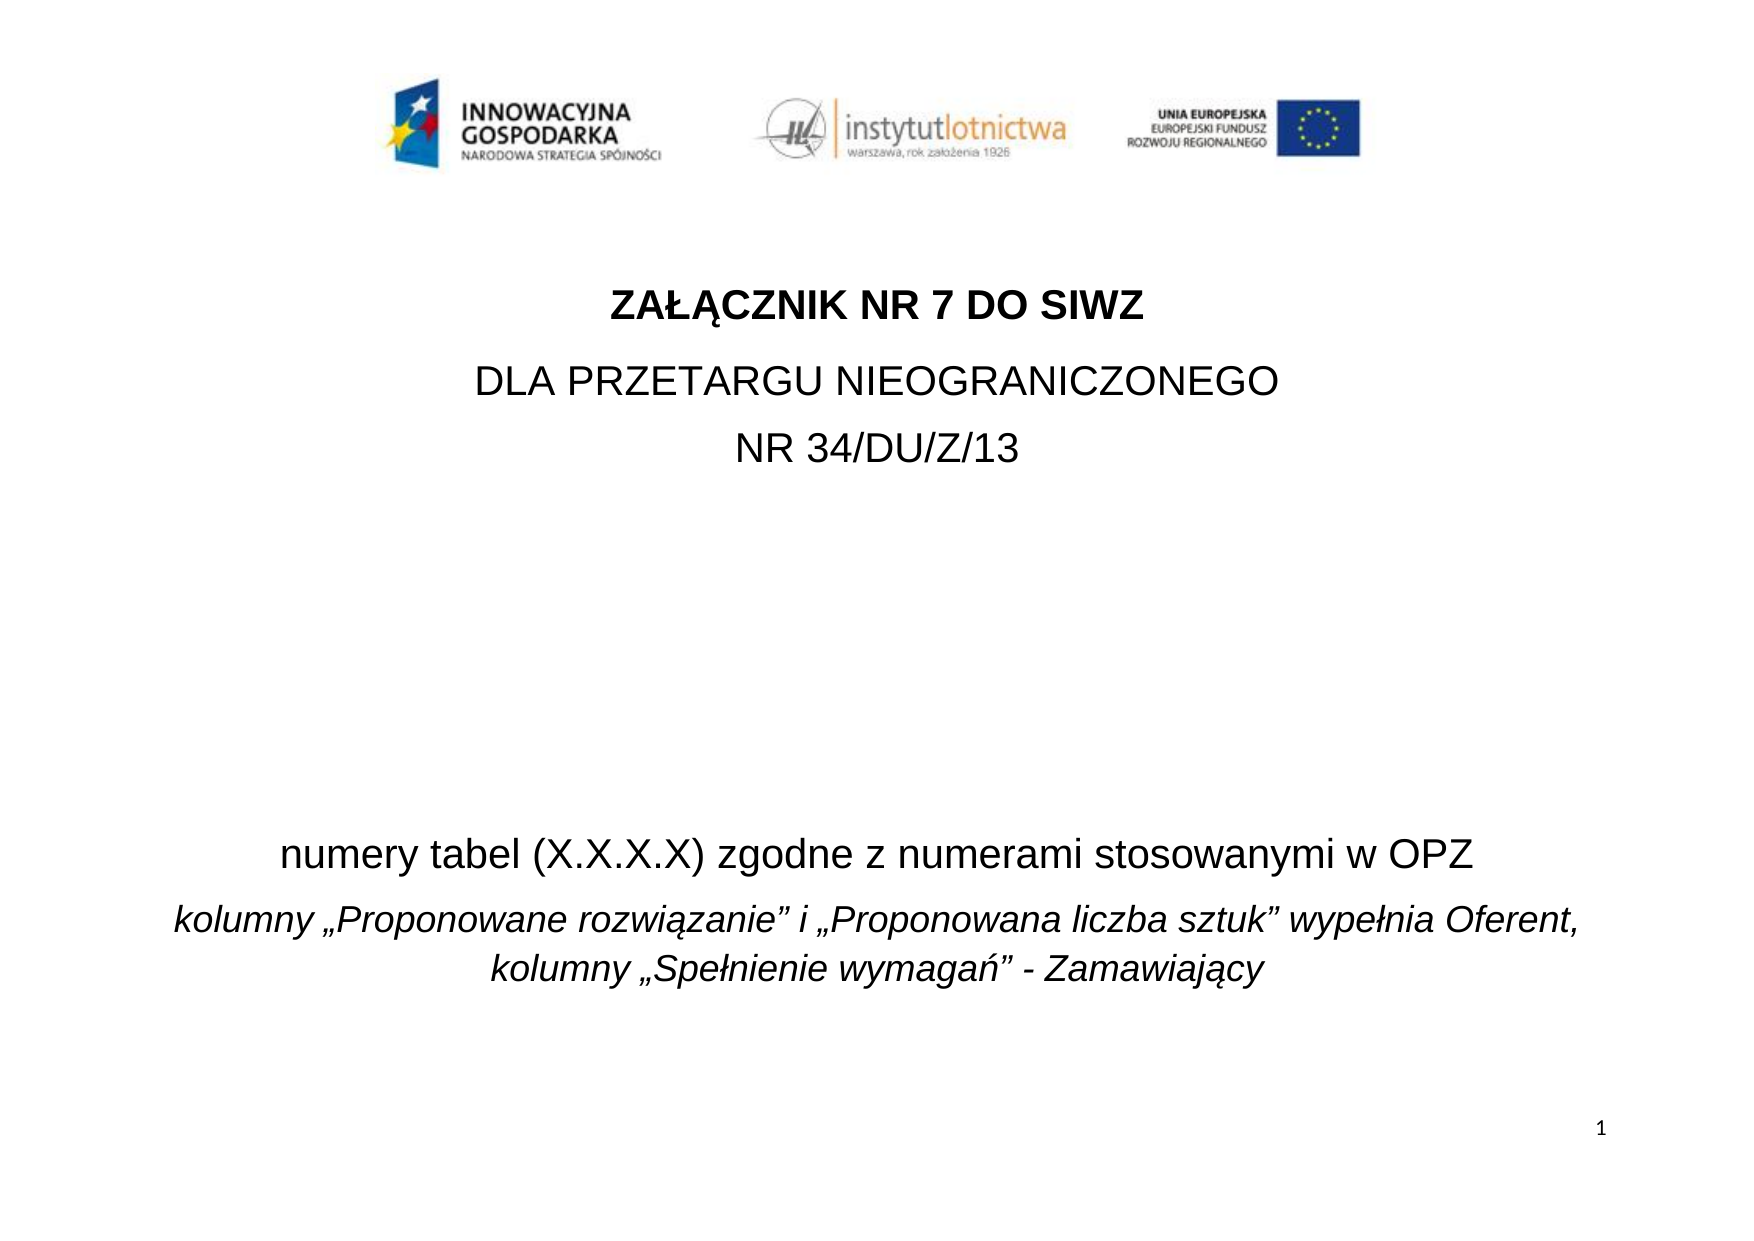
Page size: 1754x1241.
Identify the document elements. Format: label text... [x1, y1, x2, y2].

text numery tabel (X.X.X.X) zgodne z numerami stosowanymi w OPZ [148, 829, 1606, 877]
text kolumny „Proponowane rozwiązanie” i „Proponowana liczba sztuk” wypełnia Oferent, kolumny „Spełnienie wymagań” - Zamawiający [148, 897, 1606, 990]
text DLA PRZETARGU NIEOGRANICZONEGO [148, 356, 1606, 404]
picture [374, 73, 1380, 184]
text NR 34/DU/Z/13 [148, 424, 1606, 472]
text ZAŁĄCZNIK NR 7 DO SIWZ [148, 280, 1606, 328]
